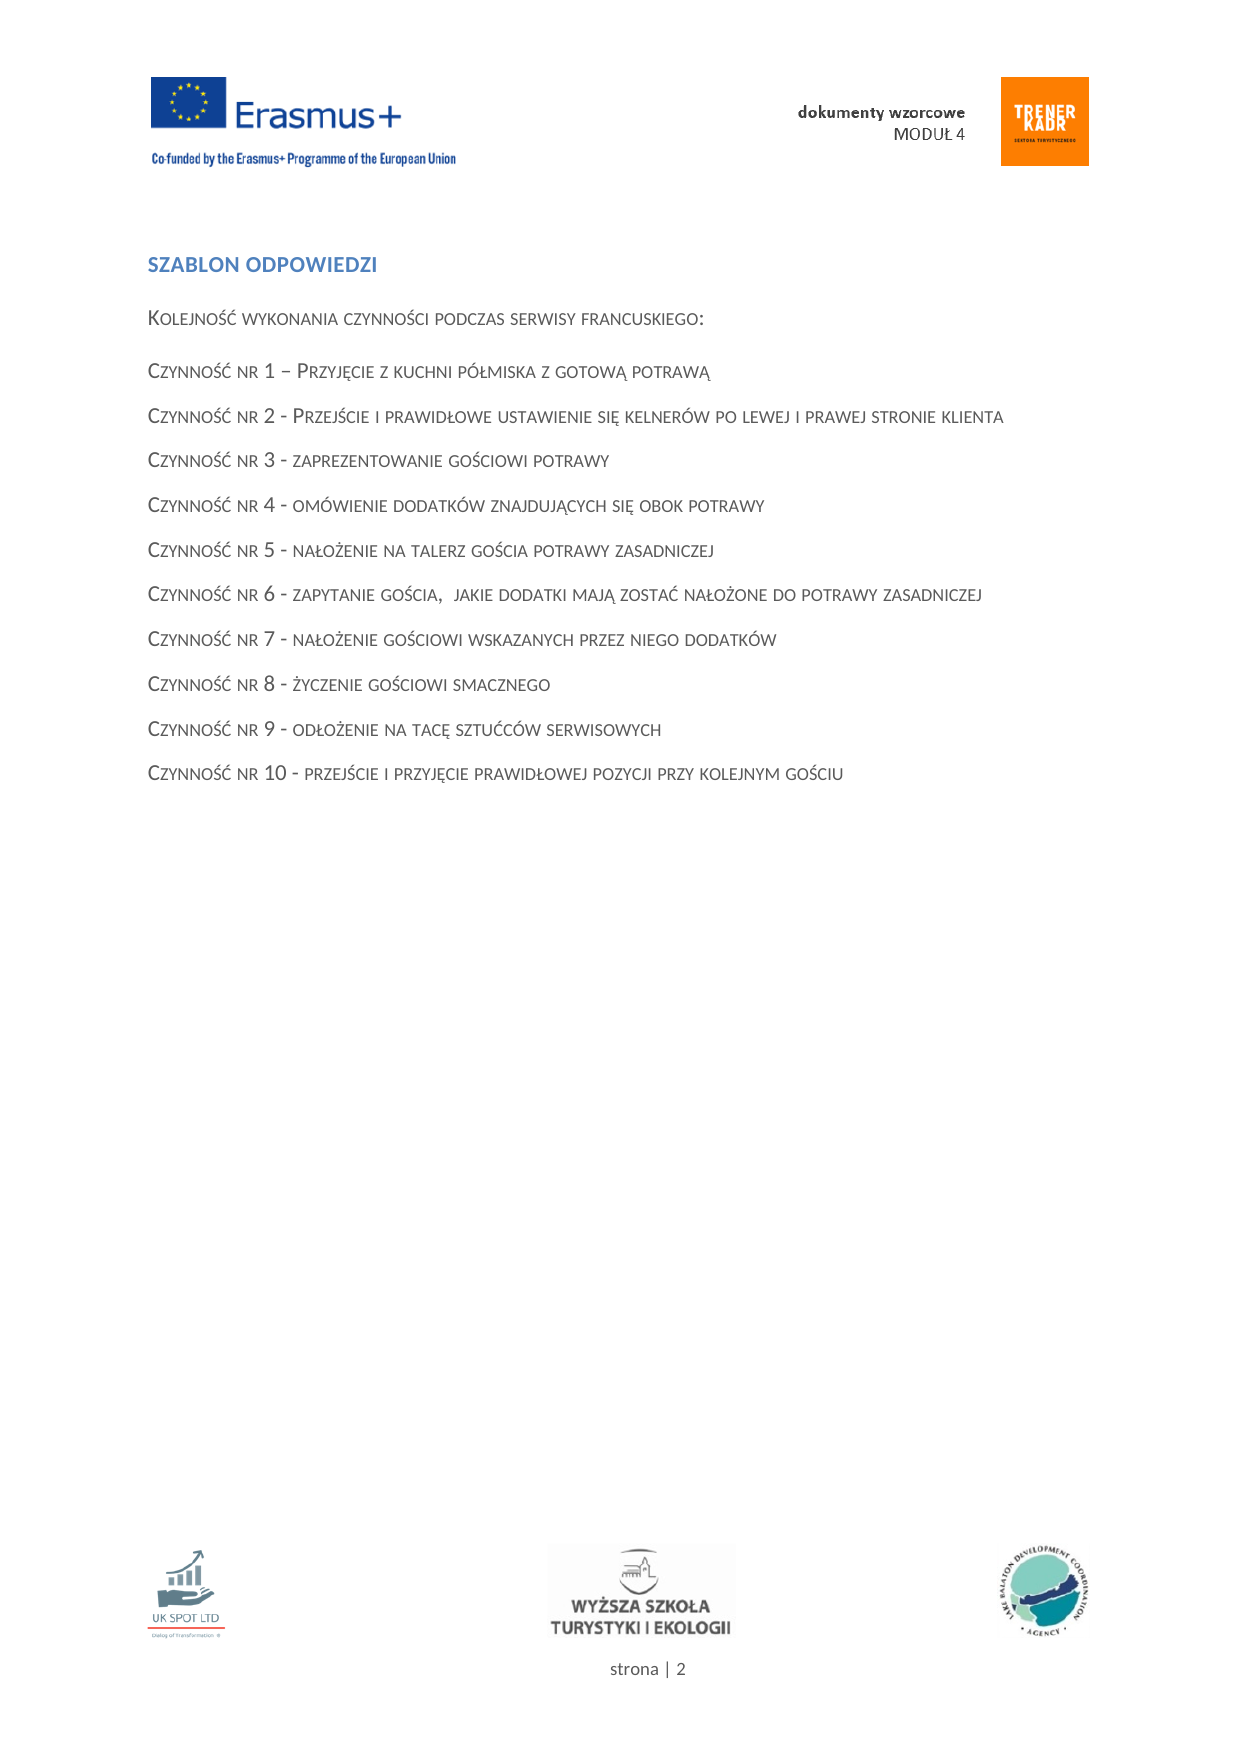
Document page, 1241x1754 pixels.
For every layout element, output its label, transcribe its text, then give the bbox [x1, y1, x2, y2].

text Czynność nr 7 - nałożenie gościowi wskazanych przez niego dodatków [148, 624, 1093, 652]
text Czynność nr 3 - zaprezentowanie gościowi potrawy [148, 446, 1093, 473]
text Czynność nr 1 – Przyjęcie z kuchni półmiska z gotową potrawą [148, 356, 1093, 384]
text Czynność nr 9 - odłożenie na tacę sztućców serwisowych [148, 714, 1093, 742]
text Czynność nr 5 - nałożenie na talerz gościa potrawy zasadniczej [148, 535, 1093, 563]
text Czynność nr 10 - przejście i przyjęcie prawidłowej pozycji przy kolejnym gościu [148, 758, 1093, 786]
text Czynność nr 8 - życzenie gościowi smacznego [148, 669, 1093, 697]
text Czynność nr 6 - zapytanie gościa, jakie dodatki mają zostać nałożone do potrawy zasadniczej [148, 579, 1093, 608]
text Czynność nr 4 - omówienie dodatków znajdujących się obok potrawy [148, 490, 1093, 518]
picture [147, 1533, 1093, 1645]
text Czynność nr 2 - Przejście i prawidłowe ustawienie się kelnerów po lewej i prawej stronie klienta [148, 401, 1093, 429]
picture [147, 73, 1093, 169]
text Kolejność wykonania czynności podczas serwisy francuskiego: [148, 303, 1093, 331]
text SZABLON ODPOWIEDZI [148, 250, 1093, 278]
